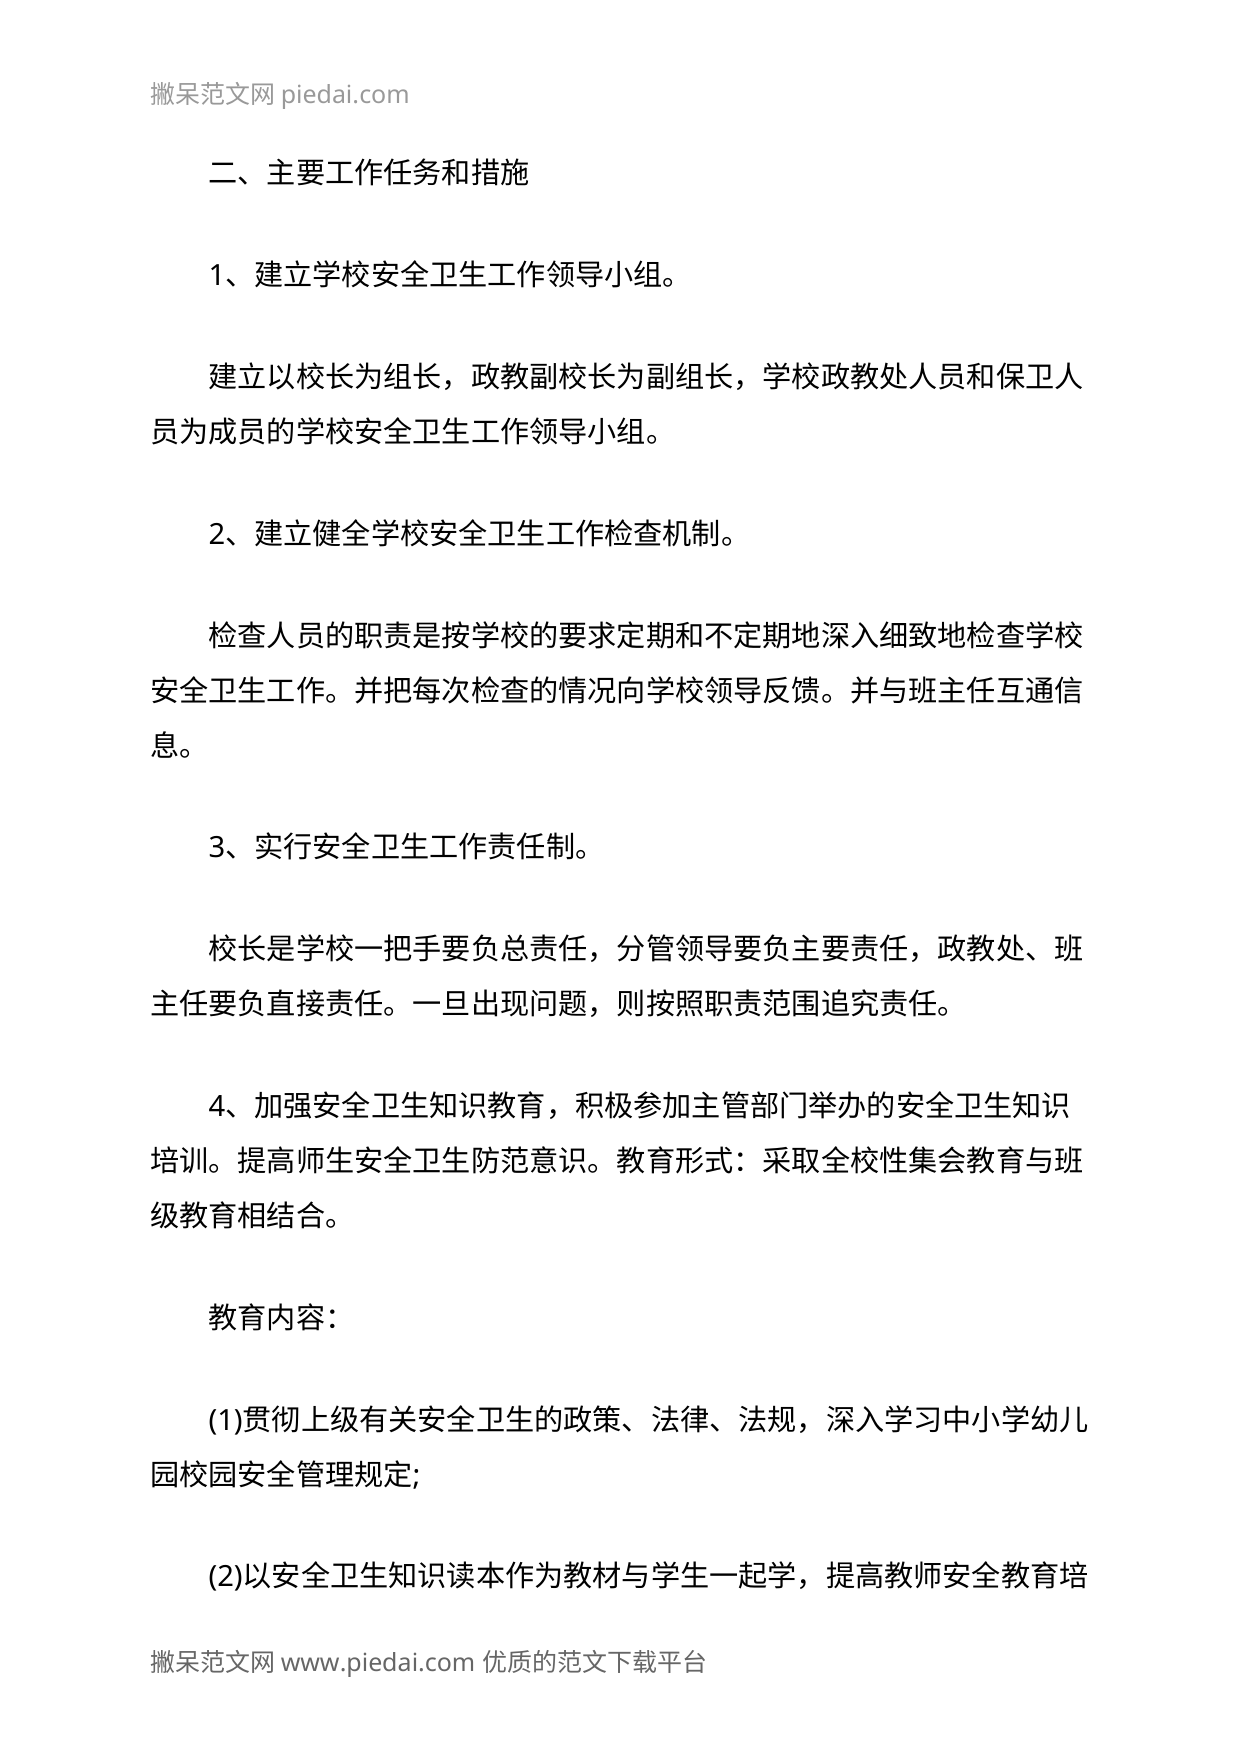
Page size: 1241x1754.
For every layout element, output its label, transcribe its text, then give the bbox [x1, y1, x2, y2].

text 1、建立学校安全卫生工作领导小组。 [150, 252, 1090, 294]
text 3、实行安全卫生工作责任制。 [150, 824, 1090, 866]
text 检查人员的职责是按学校的要求定期和不定期地深入细致地检查学校安全卫生工作。并把每次检查的情况向学校领导反馈。并与班主任互通信息。 [150, 612, 1090, 764]
text 2、建立健全学校安全卫生工作检查机制。 [150, 510, 1090, 553]
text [150, 1553, 1090, 1595]
text 建立以校长为组长，政教副校长为副组长，学校政教处人员和保卫人员为成员的学校安全卫生工作领导小组。 [150, 354, 1090, 451]
text 校长是学校一把手要负总责任，分管领导要负主要责任，政教处、班主任要负直接责任。一旦出现问题，则按照职责范围追究责任。 [150, 926, 1090, 1023]
text 教育内容： [150, 1294, 1090, 1337]
text 二、主要工作任务和措施 [150, 150, 1090, 192]
text (1)贯彻上级有关安全卫生的政策、法律、法规，深入学习中小学幼儿园校园安全管理规定; [150, 1396, 1090, 1493]
text 4、加强安全卫生知识教育，积极参加主管部门举办的安全卫生知识培训。提高师生安全卫生防范意识。教育形式：采取全校性集会教育与班级教育相结合。 [150, 1083, 1090, 1235]
